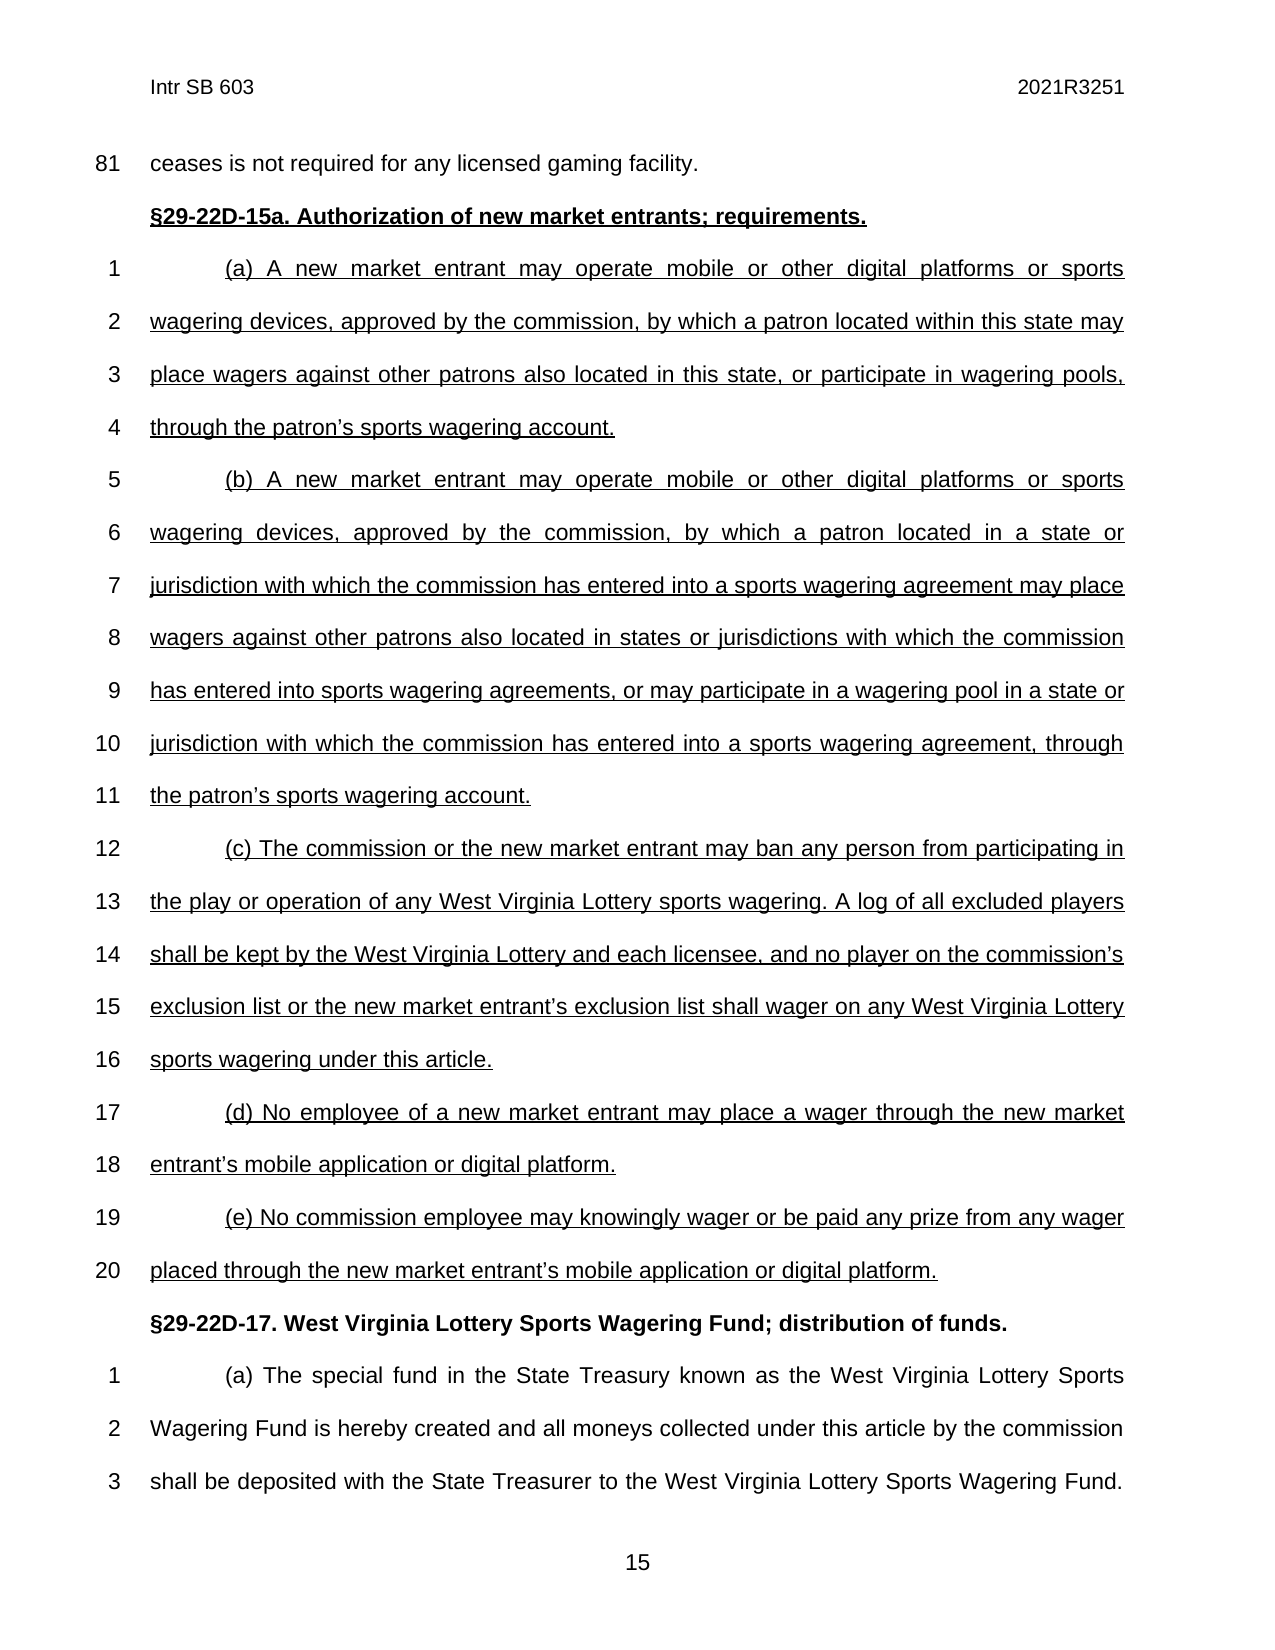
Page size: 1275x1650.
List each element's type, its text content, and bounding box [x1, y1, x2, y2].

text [150, 1362, 1125, 1494]
text (b) A new market entrant may operate mobile or other digital platforms or sports wagering devices, approved by the commission, by which a patron located in a state or jurisdiction with which the commission has entered into a sports wagering agreement may place wagers against other patrons also located in states or jurisdictions with which the commission has entered into sports wagering agreements, or may participate in a wagering pool in a state or jurisdiction with which the commission has entered into a sports wagering agreement, through the patron’s sports wagering account. [150, 701, 1125, 809]
text (e) No commission employee may knowingly wager or be paid any prize from any wager placed through the new market entrant’s mobile application or digital platform. [150, 1204, 1125, 1283]
text (b) A new market entrant may operate mobile or other digital platforms or sports wagering devices, approved by the commission, by which a patron located in a state or jurisdiction with which the commission has entered into a sports wagering agreement may place wagers against other patrons also located in states or jurisdictions with which the commission has entered into sports wagering agreements, or may participate in a wagering pool in a state or jurisdiction with which the commission has entered into a sports wagering agreement, through the patron’s sports wagering account. [150, 596, 1125, 647]
text (d) No employee of a new market entrant may place a wager through the new market entrant’s mobile application or digital platform. [150, 1099, 1125, 1178]
text (b) A new market entrant may operate mobile or other digital platforms or sports wagering devices, approved by the commission, by which a patron located in a state or jurisdiction with which the commission has entered into a sports wagering agreement may place wagers against other patrons also located in states or jurisdictions with which the commission has entered into sports wagering agreements, or may participate in a wagering pool in a state or jurisdiction with which the commission has entered into a sports wagering agreement, through the patron’s sports wagering account. [150, 648, 1125, 700]
text (a) A new market entrant may operate mobile or other digital platforms or sports wagering devices, approved by the commission, by which a patron located within this state may place wagers against other patrons also located in this state, or participate in wagering pools, through the patron’s sports wagering account. [150, 385, 1125, 440]
text (b) A new market entrant may operate mobile or other digital platforms or sports wagering devices, approved by the commission, by which a patron located in a state or jurisdiction with which the commission has entered into a sports wagering agreement may place wagers against other patrons also located in states or jurisdictions with which the commission has entered into sports wagering agreements, or may participate in a wagering pool in a state or jurisdiction with which the commission has entered into a sports wagering agreement, through the patron’s sports wagering account. [150, 543, 1125, 594]
subtitle §29-22D-17. West Virginia Lottery Sports Wagering Fund; distribution of funds. [150, 1309, 1125, 1336]
text (c) The commission or the new market entrant may ban any person from participating in the play or operation of any West Virginia Lottery sports wagering. A log of all excluded players shall be kept by the West Virginia Lottery and each licensee, and no player on the commission’s exclusion list or the new market entrant’s exclusion list shall wager on any West Virginia Lottery sports wagering under this article. [150, 835, 1125, 911]
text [150, 150, 1125, 176]
text (a) A new market entrant may operate mobile or other digital platforms or sports wagering devices, approved by the commission, by which a patron located within this state may place wagers against other patrons also located in this state, or participate in wagering pools, through the patron’s sports wagering account. [150, 255, 1125, 384]
subtitle §29-22D-15a. Authorization of new market entrants; requirements. [150, 203, 1125, 229]
text (b) A new market entrant may operate mobile or other digital platforms or sports wagering devices, approved by the commission, by which a patron located in a state or jurisdiction with which the commission has entered into a sports wagering agreement may place wagers against other patrons also located in states or jurisdictions with which the commission has entered into sports wagering agreements, or may participate in a wagering pool in a state or jurisdiction with which the commission has entered into a sports wagering agreement, through the patron’s sports wagering account. [150, 466, 1125, 542]
text (c) The commission or the new market entrant may ban any person from participating in the play or operation of any West Virginia Lottery sports wagering. A log of all excluded players shall be kept by the West Virginia Lottery and each licensee, and no player on the commission’s exclusion list or the new market entrant’s exclusion list shall wager on any West Virginia Lottery sports wagering under this article. [150, 1017, 1125, 1072]
text (c) The commission or the new market entrant may ban any person from participating in the play or operation of any West Virginia Lottery sports wagering. A log of all excluded players shall be kept by the West Virginia Lottery and each licensee, and no player on the commission’s exclusion list or the new market entrant’s exclusion list shall wager on any West Virginia Lottery sports wagering under this article. [150, 912, 1125, 1016]
